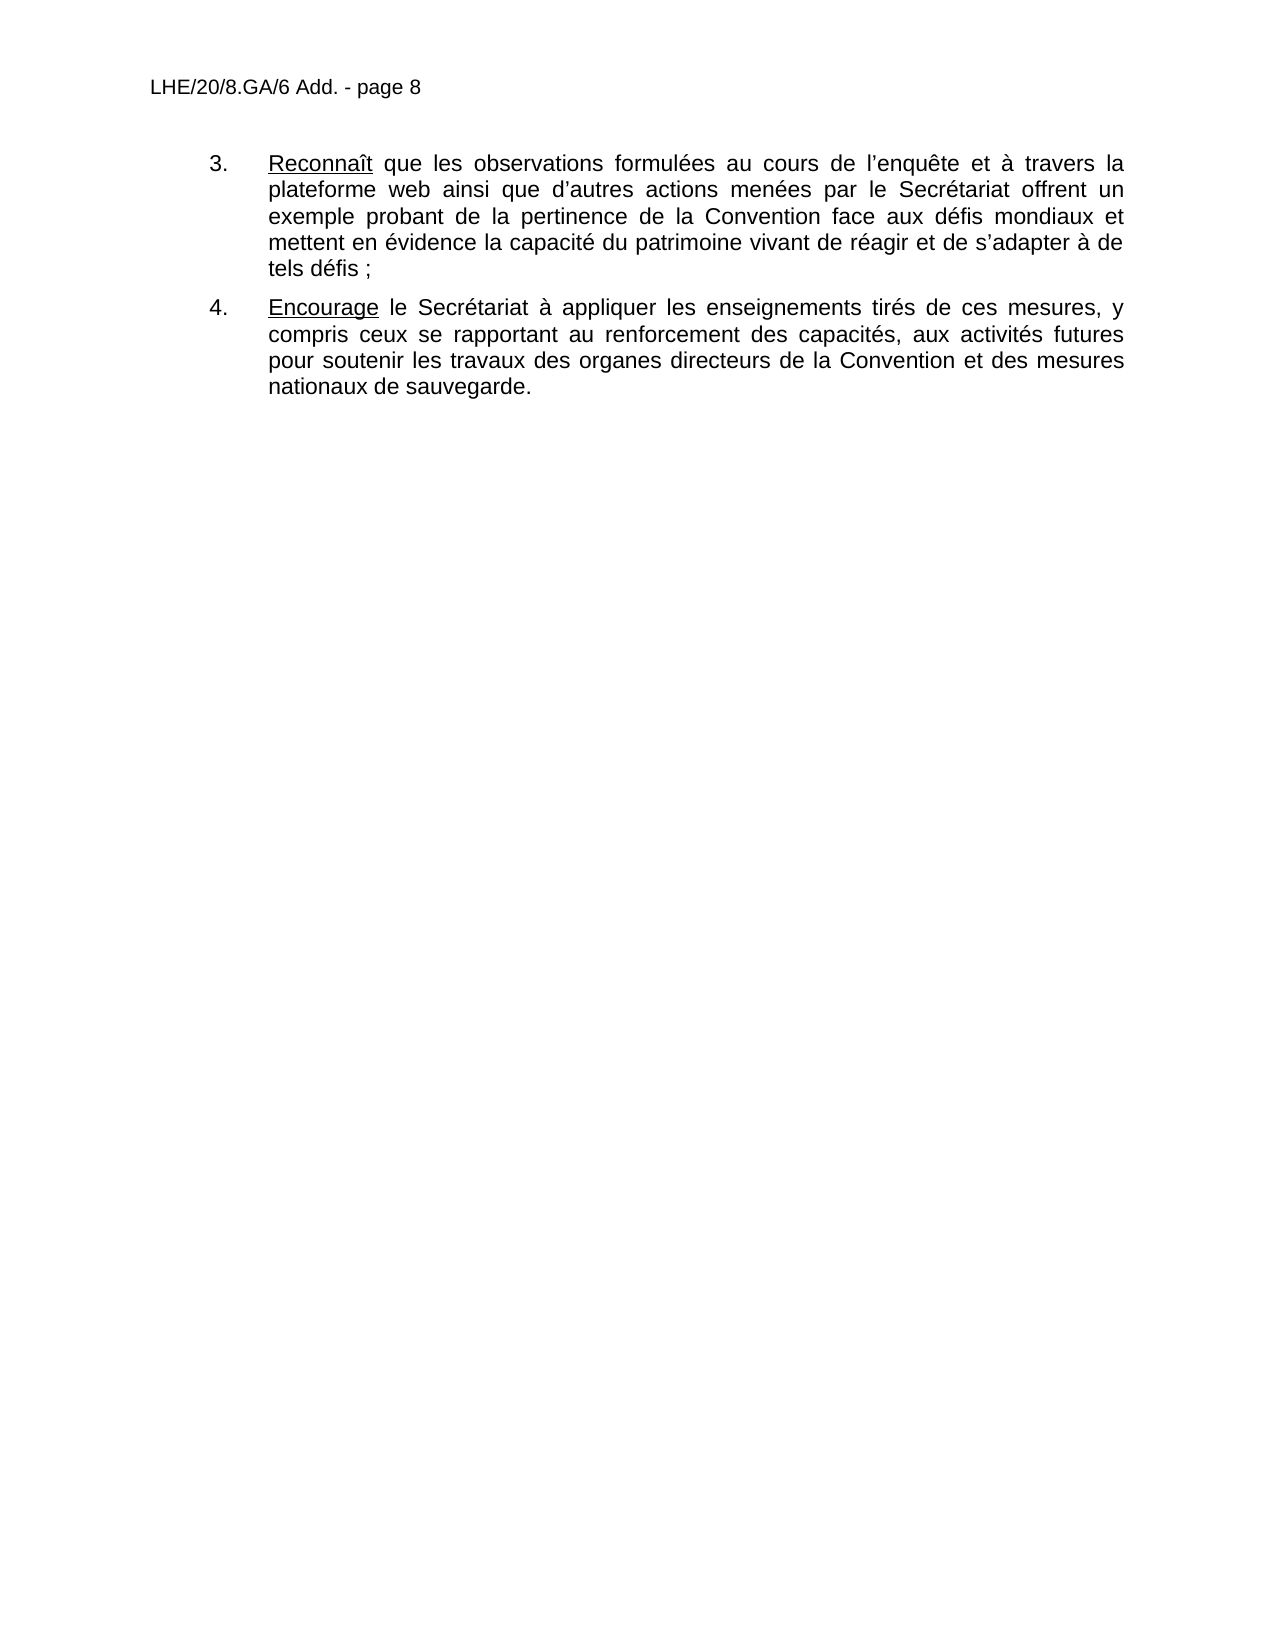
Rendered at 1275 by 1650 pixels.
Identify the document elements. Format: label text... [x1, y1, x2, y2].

list Reconnaît que les observations formulées au cours de l’enquête et à travers la plateforme web ainsi que d’autres actions menées par le Secrétariat offrent un exemple probant de la pertinence de la Convention face aux défis mondiaux et mettent en évidence la capacité du patrimoine vivant de réagir et de s’adapter à de tels défis ; [209, 150, 1125, 282]
list Encourage le Secrétariat à appliquer les enseignements tirés de ces mesures, y compris ceux se rapportant au renforcement des capacités, aux activités futures pour soutenir les travaux des organes directeurs de la Convention et des mesures nationaux de sauvegarde. [209, 294, 1125, 400]
